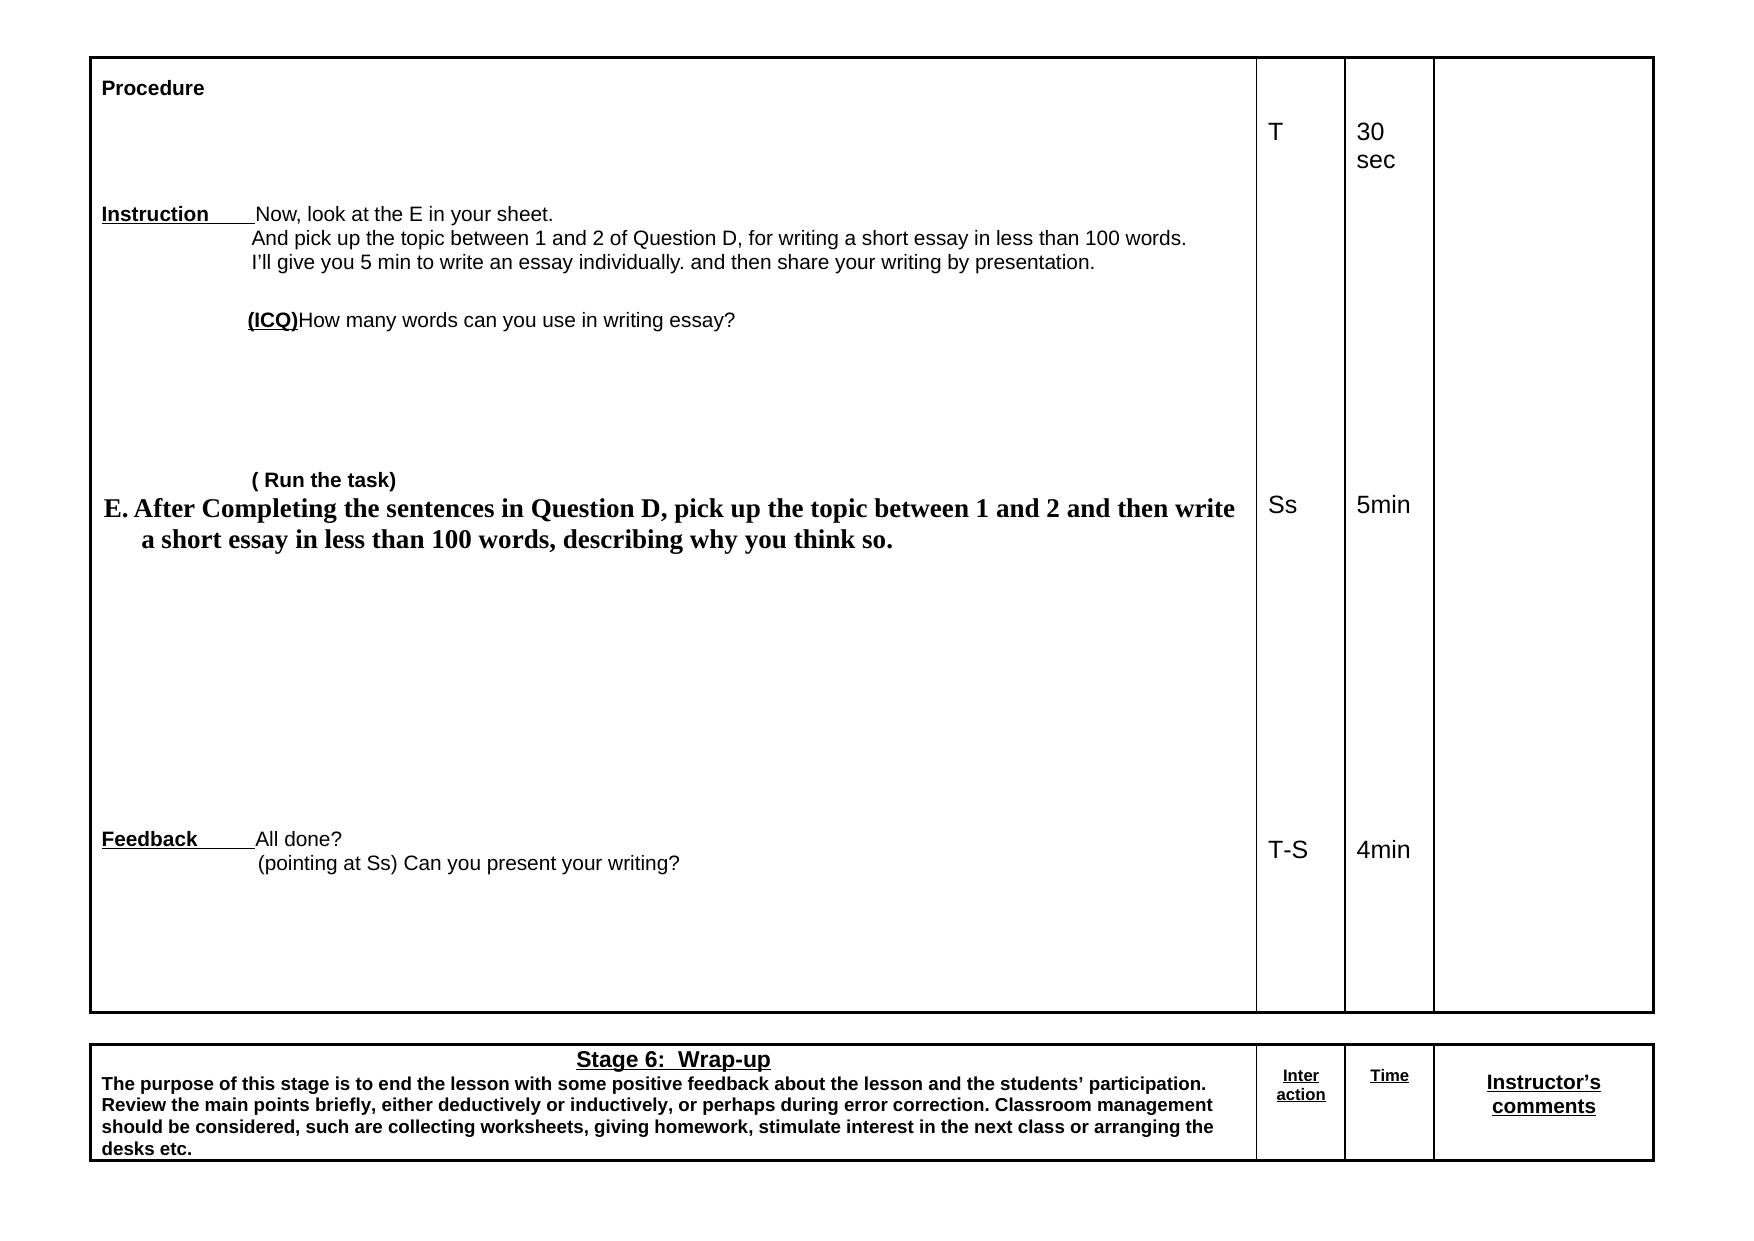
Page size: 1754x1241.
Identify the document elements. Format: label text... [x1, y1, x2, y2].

table_cell Procedure Instruction Now, look at the E in your sheet. And pick up the topic between 1 and 2 of Question D, for writing a short essay in less than 100 words. I’ll give you 5 min to write an essay individually. and then share your writing by presentation. (ICQ)How many words can you use in writing essay? ( Run the task) E. After Completing the sentences in Question D, pick up the topic between 1 and 2 and then write a short essay in less than 100 words, describing why you think so. Feedback All done? (pointing at Ss) Can you present your writing? [92, 59, 1256, 1011]
table_header Stage 6:_Wrap-up The purpose of this stage is to end the lesson with some positive feedback about the lesson and the students’ participation. Review the main points briefly, either deductively or inductively, or perhaps during error correction. Classroom management should be considered, such are collecting worksheets, giving homework, stimulate interest in the next class or arranging the desks etc. [92, 1046, 1256, 1159]
table_cell T Ss T-S [1257, 59, 1344, 1011]
table_header Inter action [1257, 1046, 1344, 1159]
table_header Instructor’s comments [1435, 1046, 1652, 1159]
table_cell [1435, 59, 1652, 1011]
table_cell 30 sec 5min 4min [1346, 59, 1433, 1011]
table_header Time [1346, 1046, 1433, 1159]
